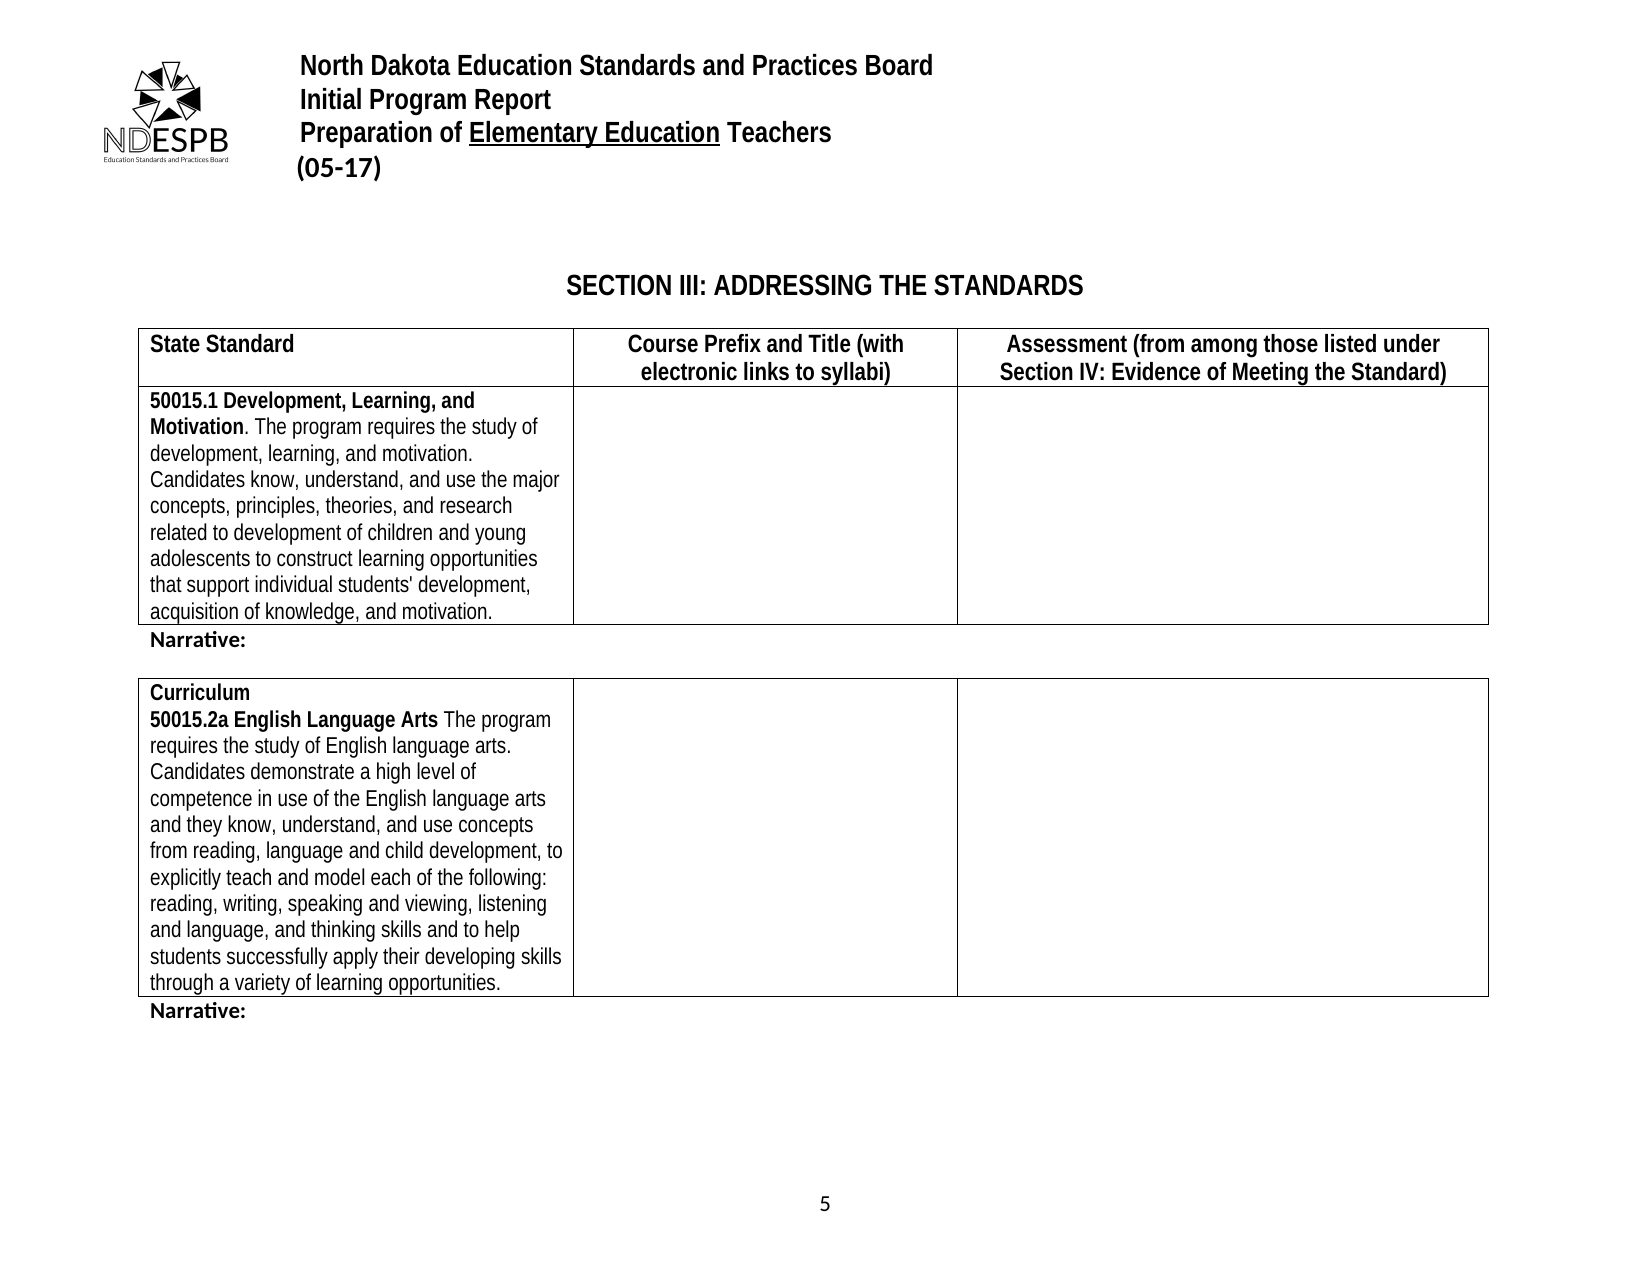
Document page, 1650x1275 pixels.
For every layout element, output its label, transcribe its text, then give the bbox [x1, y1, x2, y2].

text Narrative: [150, 997, 1500, 1024]
text SECTION III: ADDRESSING THE STANDARDS [150, 268, 1500, 302]
table_header [574, 679, 957, 996]
text Narrative: [150, 625, 1500, 653]
table_header Curriculum 50015.2a English Language Arts The program requires the study of English language arts. Candidates demonstrate a high level of competence in use of the English language arts and they know, understand, and use concepts from reading, language and child development, to explicitly teach and model each of the following: reading, writing, speaking and viewing, listening and language, and thinking skills and to help students successfully apply their developing skills through a variety of learning opportunities. [139, 679, 573, 996]
table_cell [958, 387, 1488, 624]
table_header [958, 679, 1488, 996]
table_cell [574, 387, 957, 624]
picture [103, 59, 232, 166]
table_header Assessment (from among those listed under Section IV: Evidence of Meeting the Standard) [958, 329, 1488, 386]
table_cell 50015.1 Development, Learning, and Motivation. The program requires the study of development, learning, and motivation. Candidates know, understand, and use the major concepts, principles, theories, and research related to development of children and young adolescents to construct learning opportunities that support individual students' development, acquisition of knowledge, and motivation. [139, 387, 573, 624]
table_header State Standard [139, 329, 573, 386]
table_header Course Prefix and Title (with electronic links to syllabi) [574, 329, 957, 386]
